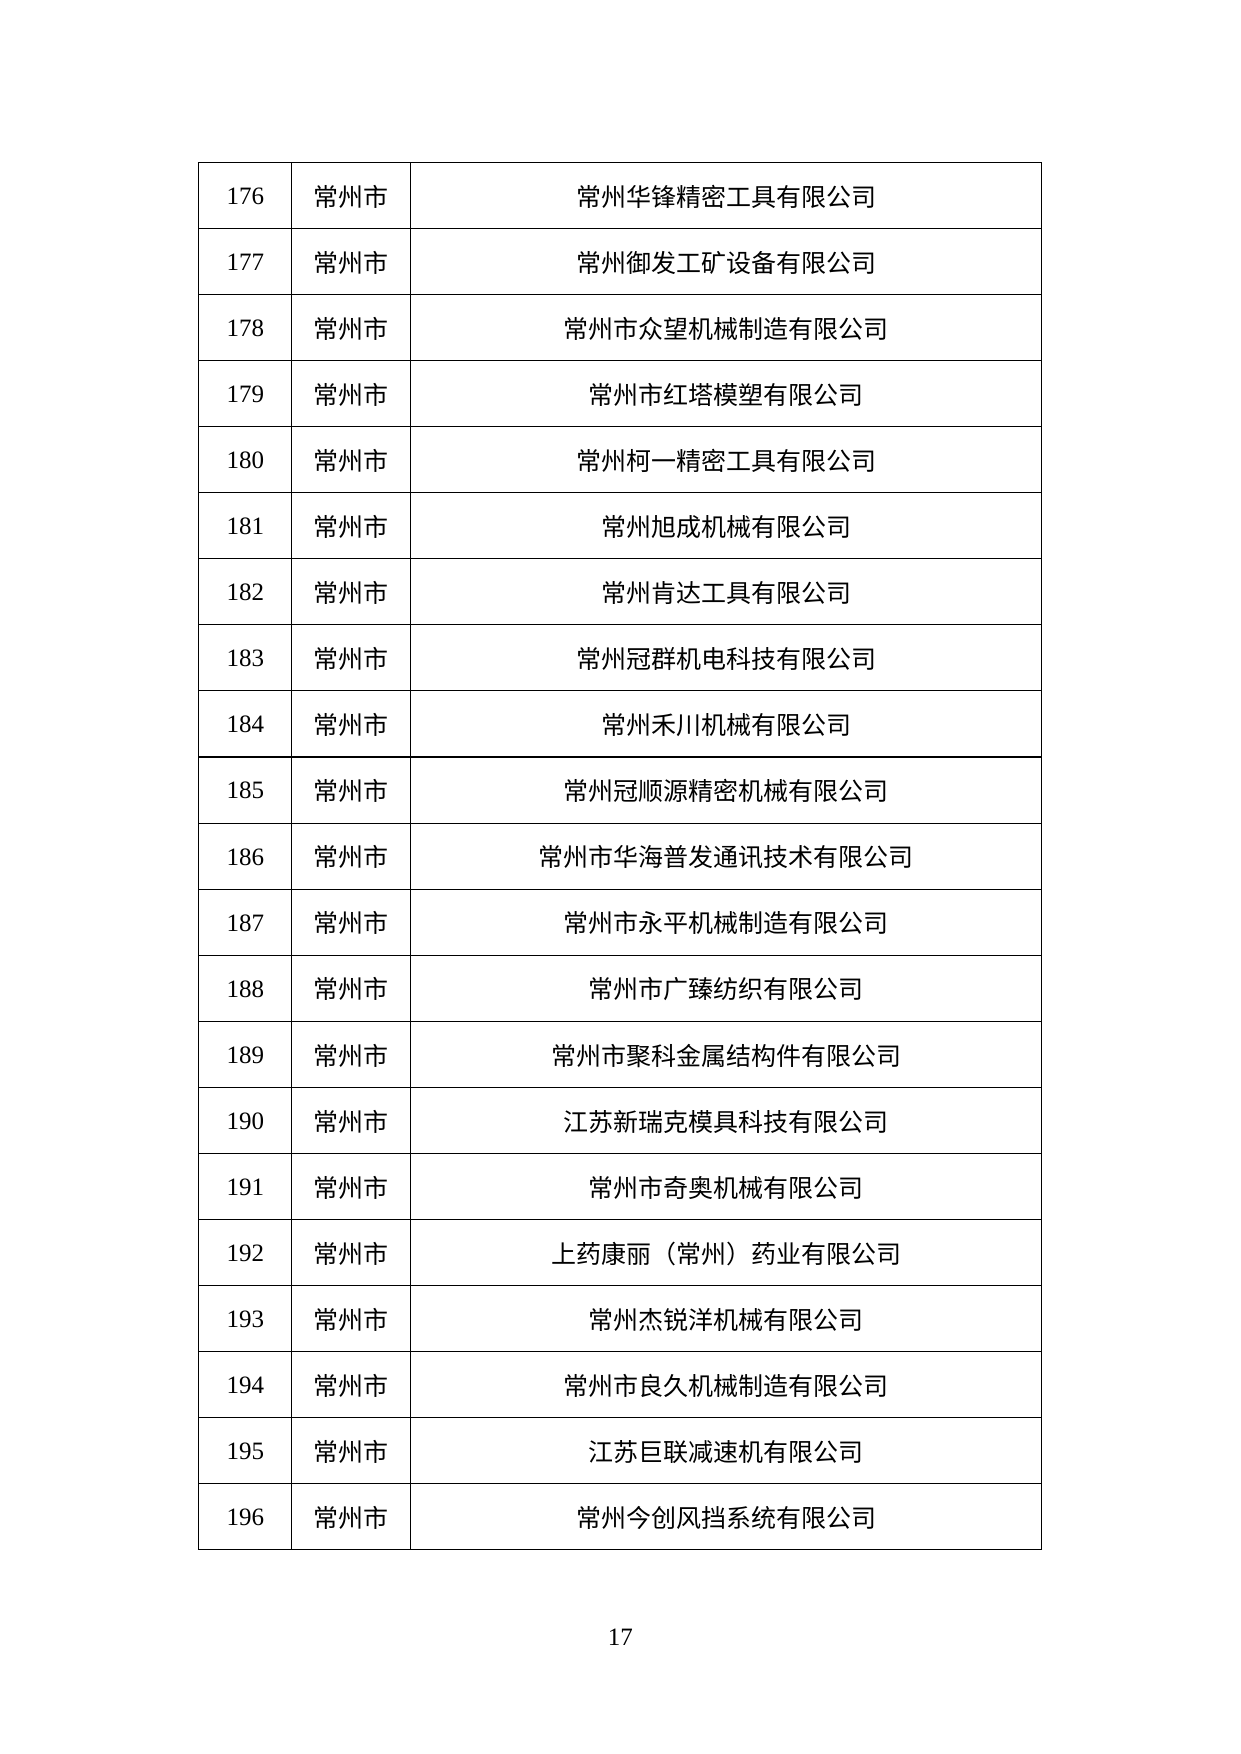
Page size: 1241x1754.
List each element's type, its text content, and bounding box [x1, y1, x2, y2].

table_cell 常州市 [292, 229, 410, 294]
table_cell 常州市 [292, 361, 410, 426]
table_cell 191 [199, 1154, 291, 1219]
table_cell 187 [199, 890, 291, 954]
table_cell 189 [199, 1022, 291, 1087]
table_cell 常州市 [292, 559, 410, 624]
table_cell 常州肯达工具有限公司 [411, 559, 1041, 624]
table_cell 179 [199, 361, 291, 426]
table_cell 181 [199, 493, 291, 558]
table_cell 常州市 [292, 1088, 410, 1153]
table_cell 193 [199, 1286, 291, 1351]
table_cell 常州市聚科金属结构件有限公司 [411, 1022, 1041, 1087]
table_cell 常州市红塔模塑有限公司 [411, 361, 1041, 426]
table_cell 195 [199, 1418, 291, 1483]
table_cell 常州市众望机械制造有限公司 [411, 295, 1041, 360]
table_cell 常州市 [292, 1154, 410, 1219]
table_cell 常州市 [292, 427, 410, 492]
table_cell 常州市 [292, 890, 410, 954]
table_cell 常州华锋精密工具有限公司 [411, 163, 1041, 228]
table_cell 常州市良久机械制造有限公司 [411, 1352, 1041, 1417]
table_cell 常州市永平机械制造有限公司 [411, 890, 1041, 954]
table_cell 常州市奇奥机械有限公司 [411, 1154, 1041, 1219]
table_cell 常州市 [292, 163, 410, 228]
table_cell 176 [199, 163, 291, 228]
table_cell 常州杰锐洋机械有限公司 [411, 1286, 1041, 1351]
table_cell 常州冠顺源精密机械有限公司 [411, 758, 1041, 822]
table_cell 常州市 [292, 1022, 410, 1087]
table_cell 194 [199, 1352, 291, 1417]
table_cell 常州市华海普发通讯技术有限公司 [411, 824, 1041, 888]
table_cell 江苏新瑞克模具科技有限公司 [411, 1088, 1041, 1153]
table_cell 常州市 [292, 1484, 410, 1549]
table_cell 常州今创风挡系统有限公司 [411, 1484, 1041, 1549]
table_cell 常州市 [292, 295, 410, 360]
table_cell 常州旭成机械有限公司 [411, 493, 1041, 558]
table_cell 188 [199, 956, 291, 1021]
table_cell 常州市 [292, 1418, 410, 1483]
table_cell 常州市 [292, 1220, 410, 1285]
table_cell 江苏巨联减速机有限公司 [411, 1418, 1041, 1483]
table_cell 常州市 [292, 691, 410, 756]
table_cell 常州柯一精密工具有限公司 [411, 427, 1041, 492]
table_cell 185 [199, 758, 291, 822]
table_cell 182 [199, 559, 291, 624]
table_cell 常州市 [292, 956, 410, 1021]
table_cell 常州市 [292, 824, 410, 888]
table_cell 常州市 [292, 1352, 410, 1417]
table_cell 184 [199, 691, 291, 756]
table_cell 常州市广臻纺织有限公司 [411, 956, 1041, 1021]
table_cell 196 [199, 1484, 291, 1549]
table_cell 常州冠群机电科技有限公司 [411, 625, 1041, 690]
table_cell 常州禾川机械有限公司 [411, 691, 1041, 756]
table_cell 常州御发工矿设备有限公司 [411, 229, 1041, 294]
table_cell 常州市 [292, 758, 410, 822]
table_cell 常州市 [292, 493, 410, 558]
table_cell 常州市 [292, 1286, 410, 1351]
table_cell 178 [199, 295, 291, 360]
table_cell 192 [199, 1220, 291, 1285]
table_cell 186 [199, 824, 291, 888]
table_cell 上药康丽（常州）药业有限公司 [411, 1220, 1041, 1285]
table_cell 177 [199, 229, 291, 294]
table_cell 190 [199, 1088, 291, 1153]
table_cell 常州市 [292, 625, 410, 690]
table_cell 180 [199, 427, 291, 492]
table_cell 183 [199, 625, 291, 690]
